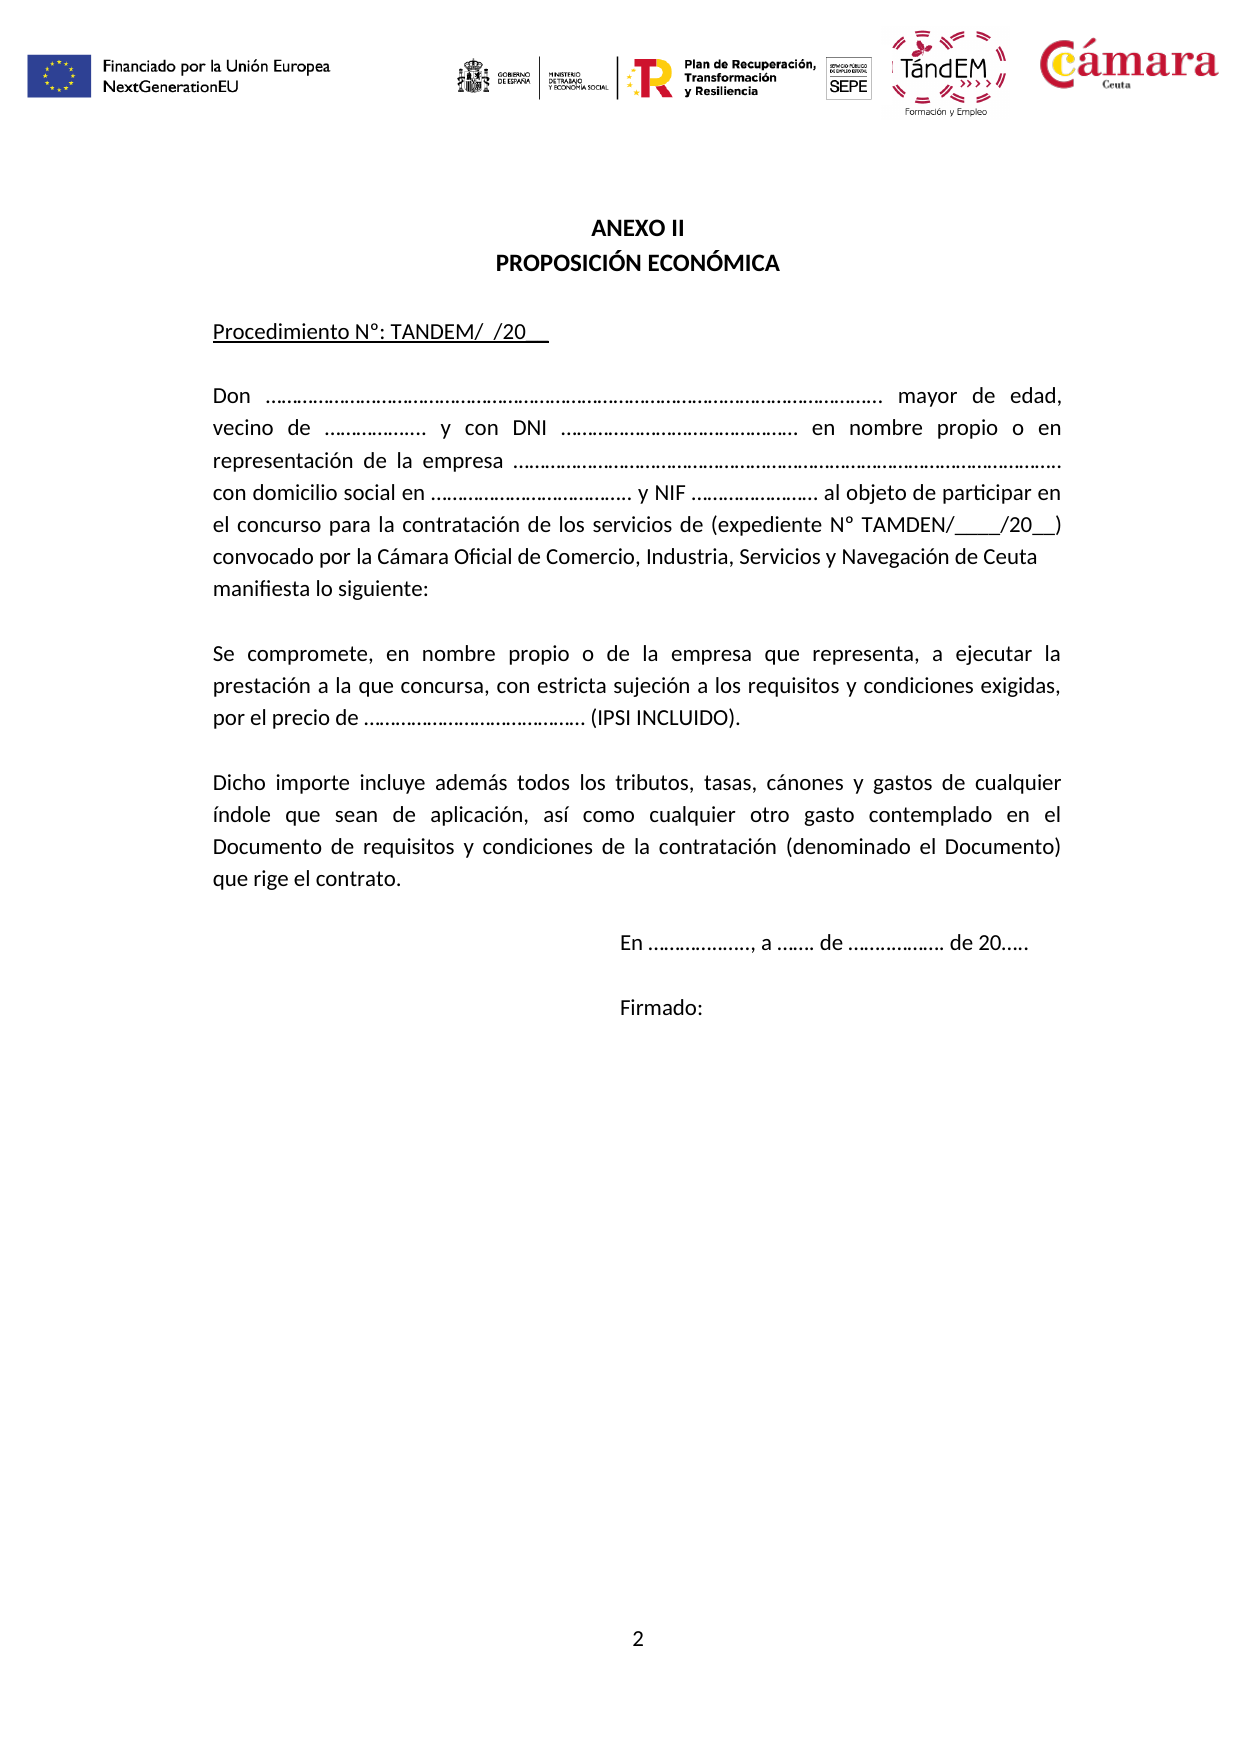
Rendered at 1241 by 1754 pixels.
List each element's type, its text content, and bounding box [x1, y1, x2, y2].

text Procedimiento Nº: TANDEM/ /20__ [213, 317, 1063, 345]
text Se compromete, en nombre propio o de la empresa que representa, a ejecutar la prestación a la que concursa, con estricta sujeción a los requisitos y condiciones exigidas, por el precio de …………………………………… (IPSI INCLUIDO). [213, 639, 1063, 731]
picture [6, 26, 1011, 120]
text Dicho importe incluye además todos los tributos, tasas, cánones y gastos de cualquier índole que sean de aplicación, así como cualquier otro gasto contemplado en el Documento de requisitos y condiciones de la contratación (denominado el Documento) que rige el contrato. [213, 768, 1063, 892]
text PROPOSICIÓN ECONÓMICA [213, 247, 1063, 277]
picture [1031, 33, 1228, 96]
text En …………..….., a ……. de ……..………. de 20….. [558, 928, 1051, 957]
text ANEXO II [213, 212, 1063, 242]
text Firmado: [558, 993, 1051, 1021]
text Don ……………………………………………………………………………………………………... mayor de edad, vecino de …………….... y con DNI ……………………………………… en nombre propio o en representación de la empresa ………………………………………………………………………………………….. con domicilio social en ……………………………….. y NIF …………………… al objeto de participar en el concurso para la contratación de los servicios de (expediente Nº TAMDEN/____/20__) convocado por la Cámara Oficial de Comercio, Industria, Servicios y Navegación de Ceuta [213, 381, 1063, 570]
text manifiesta lo siguiente: [213, 574, 1063, 602]
